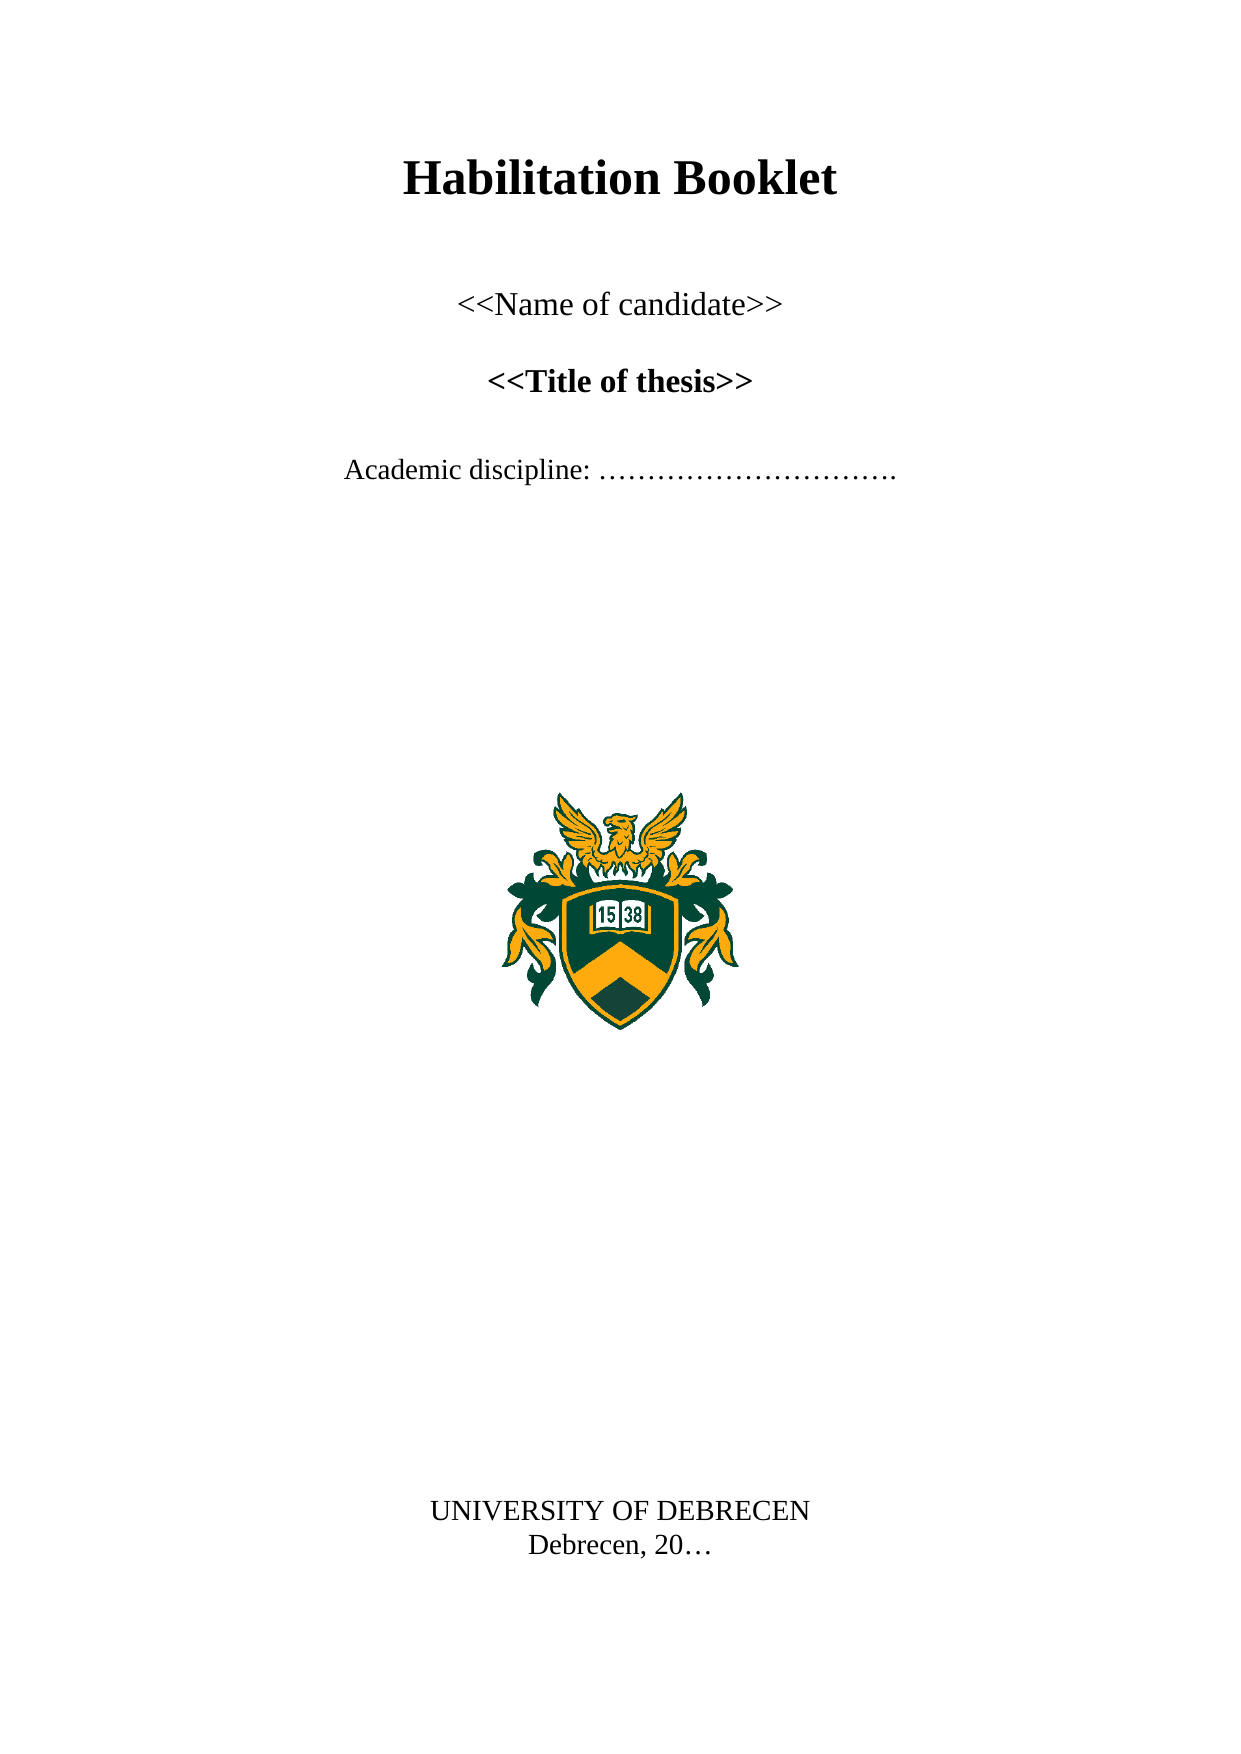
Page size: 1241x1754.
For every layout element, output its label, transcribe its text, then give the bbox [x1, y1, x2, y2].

text UNIVERSITY OF DEBRECEN [148, 1493, 1093, 1527]
text Academic discipline: …………………………. [148, 452, 1093, 485]
text Habilitation Booklet [148, 148, 1093, 205]
text <<Name of candidate>> [148, 284, 1093, 322]
subtitle <<Title of thesis>> [148, 361, 1093, 399]
picture [484, 775, 756, 1047]
text Debrecen, 20… [148, 1527, 1093, 1560]
